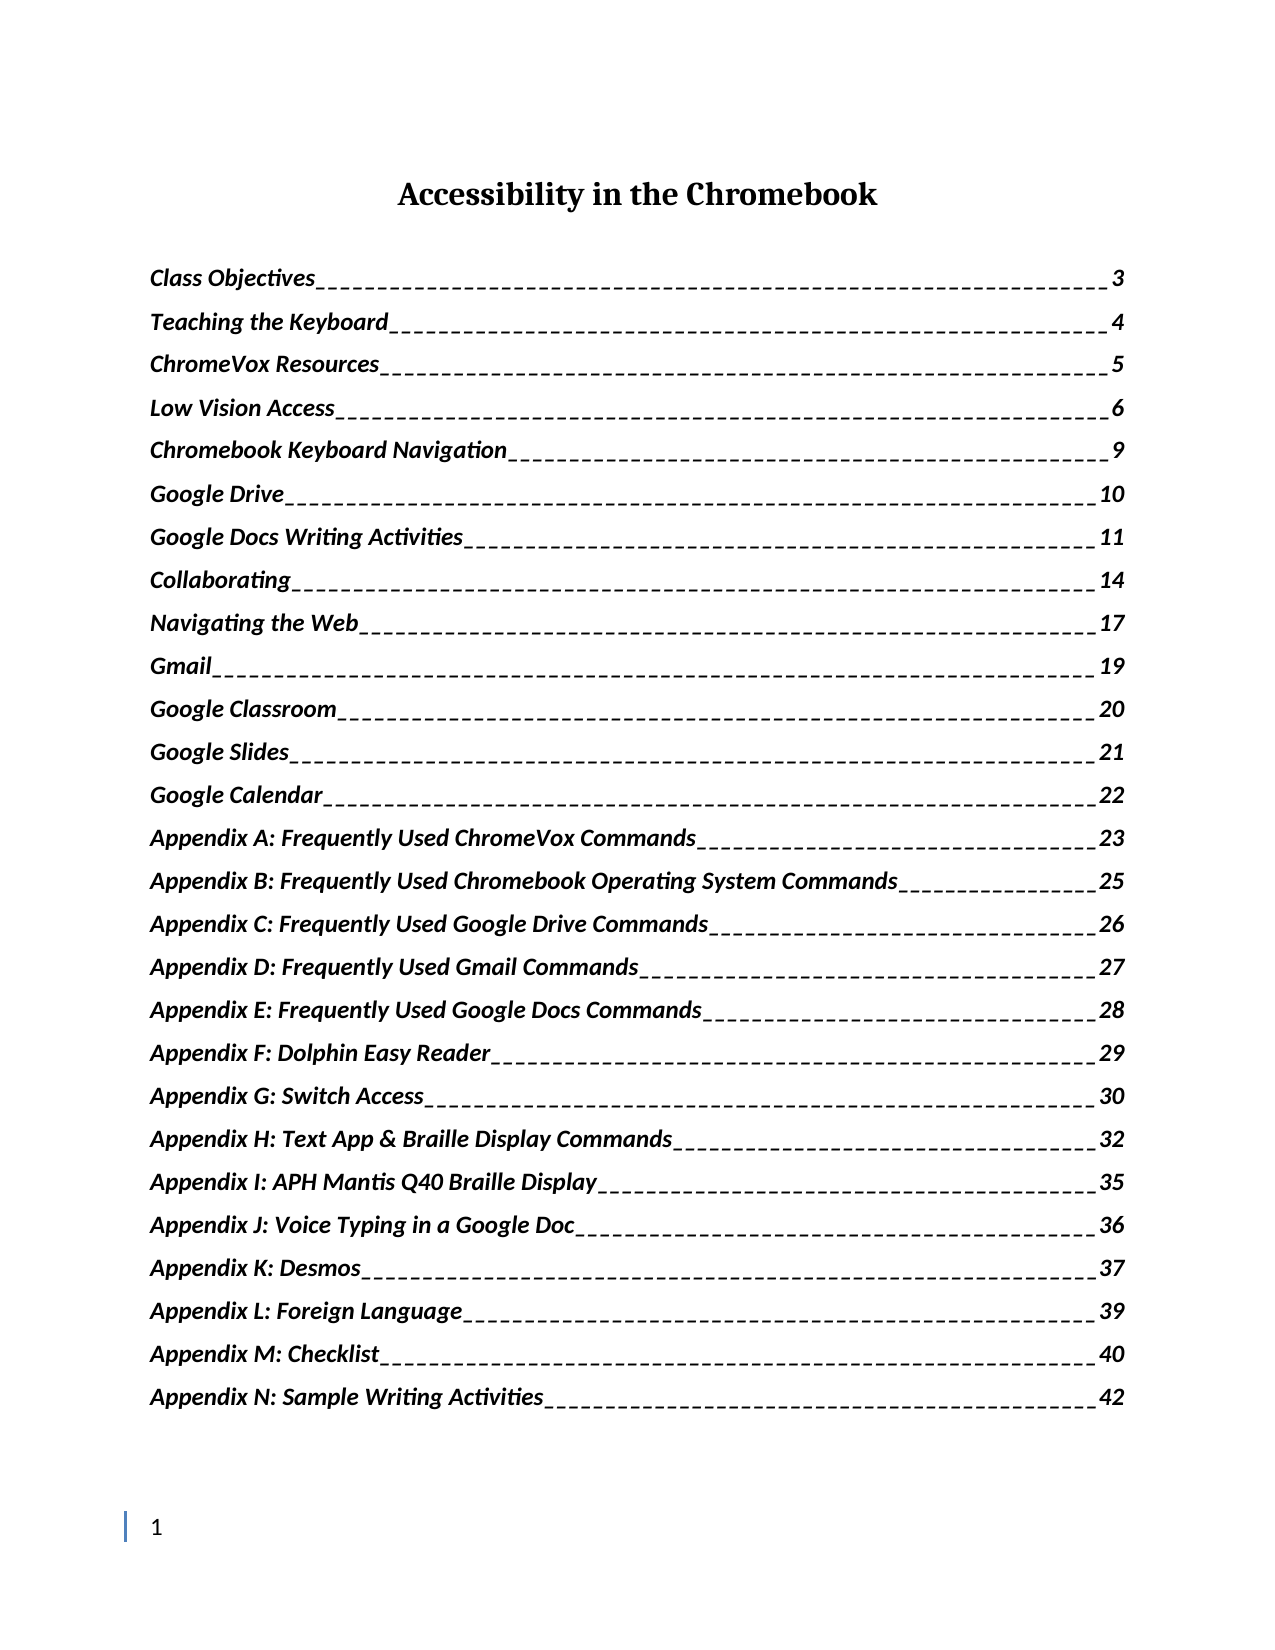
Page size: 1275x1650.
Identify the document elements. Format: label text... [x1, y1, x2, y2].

text Navigating the Web 17 [150, 607, 1125, 637]
text Google Classroom 20 [150, 693, 1125, 723]
text Google Drive 10 [150, 478, 1125, 508]
text Appendix E: Frequently Used Google Docs Commands 28 [150, 994, 1125, 1024]
text Gmail 19 [150, 650, 1125, 680]
text Appendix D: Frequently Used Gmail Commands 27 [150, 951, 1125, 981]
text Collaborating 14 [150, 564, 1125, 594]
text ChromeVox Resources 5 [150, 349, 1125, 379]
subtitle Accessibility in the Chromebook [150, 175, 1125, 213]
text Low Vision Access 6 [150, 392, 1125, 422]
text Appendix F: Dolphin Easy Reader 29 [150, 1037, 1125, 1067]
text Appendix N: Sample Writing Activities 42 [150, 1381, 1125, 1412]
text Appendix I: APH Mantis Q40 Braille Display 35 [150, 1166, 1125, 1197]
text Appendix K: Desmos 37 [150, 1252, 1125, 1283]
text Appendix L: Foreign Language 39 [150, 1295, 1125, 1326]
text Appendix A: Frequently Used ChromeVox Commands 23 [150, 822, 1125, 852]
text Google Slides 21 [150, 736, 1125, 766]
text Chromebook Keyboard Navigation 9 [150, 435, 1125, 465]
text Google Docs Writing Activities 11 [150, 521, 1125, 551]
text Teaching the Keyboard 4 [150, 306, 1125, 336]
text Appendix C: Frequently Used Google Drive Commands 26 [150, 908, 1125, 938]
text Appendix G: Switch Access 30 [150, 1080, 1125, 1111]
text Google Calendar 22 [150, 779, 1125, 809]
text Class Objectives 3 [150, 263, 1125, 293]
text Appendix H: Text App & Braille Display Commands 32 [150, 1123, 1125, 1153]
text Appendix B: Frequently Used Chromebook Operating System Commands 25 [150, 865, 1125, 895]
text Appendix J: Voice Typing in a Google Doc 36 [150, 1209, 1125, 1239]
text Appendix M: Checklist 40 [150, 1338, 1125, 1369]
